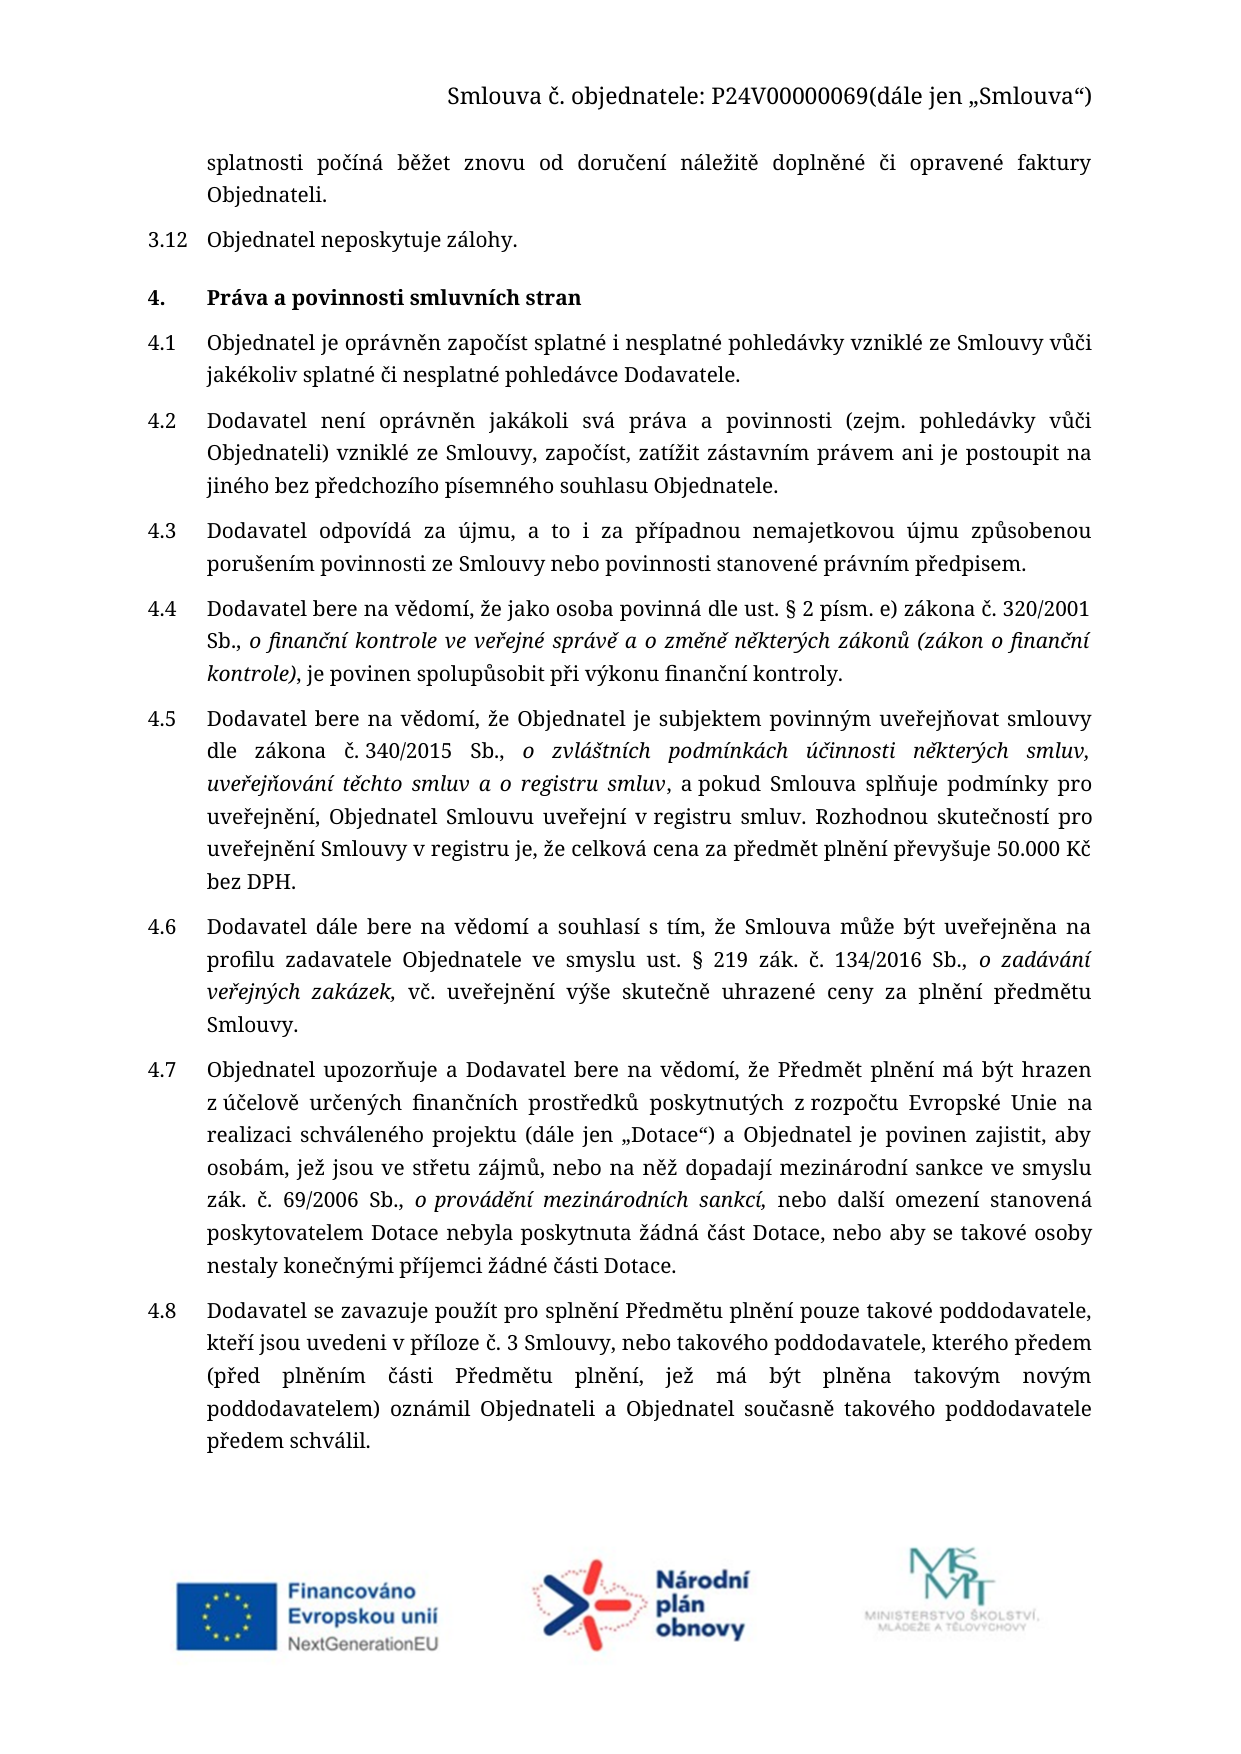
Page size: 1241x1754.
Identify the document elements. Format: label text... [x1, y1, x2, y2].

list Dodavatel bere na vědomí, že jako osoba povinná dle ust. § 2 písm. e) zákona č. 320/2001 Sb., o finanční kontrole ve veřejné správě a o změně některých zákonů (zákon o finanční kontrole), je povinen spolupůsobit při výkonu finanční kontroly. [148, 594, 1093, 687]
list Dodavatel bere na vědomí, že Objednatel je subjektem povinným uveřejňovat smlouvy dle zákona č. 340/2015 Sb., o zvláštních podmínkách účinnosti některých smluv, uveřejňování těchto smluv a o registru smluv, a pokud Smlouva splňuje podmínky pro uveřejnění, Objednatel Smlouvu uveřejní v registru smluv. Rozhodnou skutečností pro uveřejnění Smlouvy v registru je, že celková cena za předmět plnění převyšuje 50.000 Kč bez DPH. [148, 704, 1093, 896]
list Objednatel upozorňuje a Dodavatel bere na vědomí, že Předmět plnění má být hrazen z účelově určených finančních prostředků poskytnutých z rozpočtu Evropské Unie na realizaci schváleného projektu (dále jen „Dotace“) a Objednatel je povinen zajistit, aby osobám, jež jsou ve střetu zájmů, nebo na něž dopadají mezinárodní sankce ve smyslu zák. č. 69/2006 Sb., o provádění mezinárodních sankcí, nebo další omezení stanovená poskytovatelem Dotace nebyla poskytnuta žádná část Dotace, nebo aby se takové osoby nestaly konečnými příjemci žádné části Dotace. [148, 1055, 1093, 1279]
list Objednatel neposkytuje zálohy. [148, 225, 1093, 254]
list Práva a povinnosti smluvních stran [148, 283, 1093, 311]
picture [147, 1500, 1093, 1678]
list Dodavatel dále bere na vědomí a souhlasí s tím, že Smlouva může být uveřejněna na profilu zadavatele Objednatele ve smyslu ust. § 219 zák. č. 134/2016 Sb., o zadávání veřejných zakázek, vč. uveřejnění výše skutečně uhrazené ceny za plnění předmětu Smlouvy. [148, 912, 1093, 1038]
list Dodavatel není oprávněn jakákoli svá práva a povinnosti (zejm. pohledávky vůči Objednateli) vzniklé ze Smlouvy, započíst, zatížit zástavním právem ani je postoupit na jiného bez předchozího písemného souhlasu Objednatele. [148, 406, 1093, 499]
list Objednatel je oprávněn započíst splatné i nesplatné pohledávky vzniklé ze Smlouvy vůči jakékoliv splatné či nesplatné pohledávce Dodavatele. [148, 328, 1093, 389]
list Dodavatel se zavazuje použít pro splnění Předmětu plnění pouze takové poddodavatele, kteří jsou uvedeni v příloze č. 3 Smlouvy, nebo takového poddodavatele, kterého předem (před plněním části Předmětu plnění, jež má být plněna takovým novým poddodavatelem) oznámil Objednateli a Objednatel současně takového poddodavatele předem schválil. [148, 1296, 1093, 1455]
list Dodavatel odpovídá za újmu, a to i za případnou nemajetkovou újmu způsobenou porušením povinnosti ze Smlouvy nebo povinnosti stanovené právním předpisem. [148, 516, 1093, 577]
